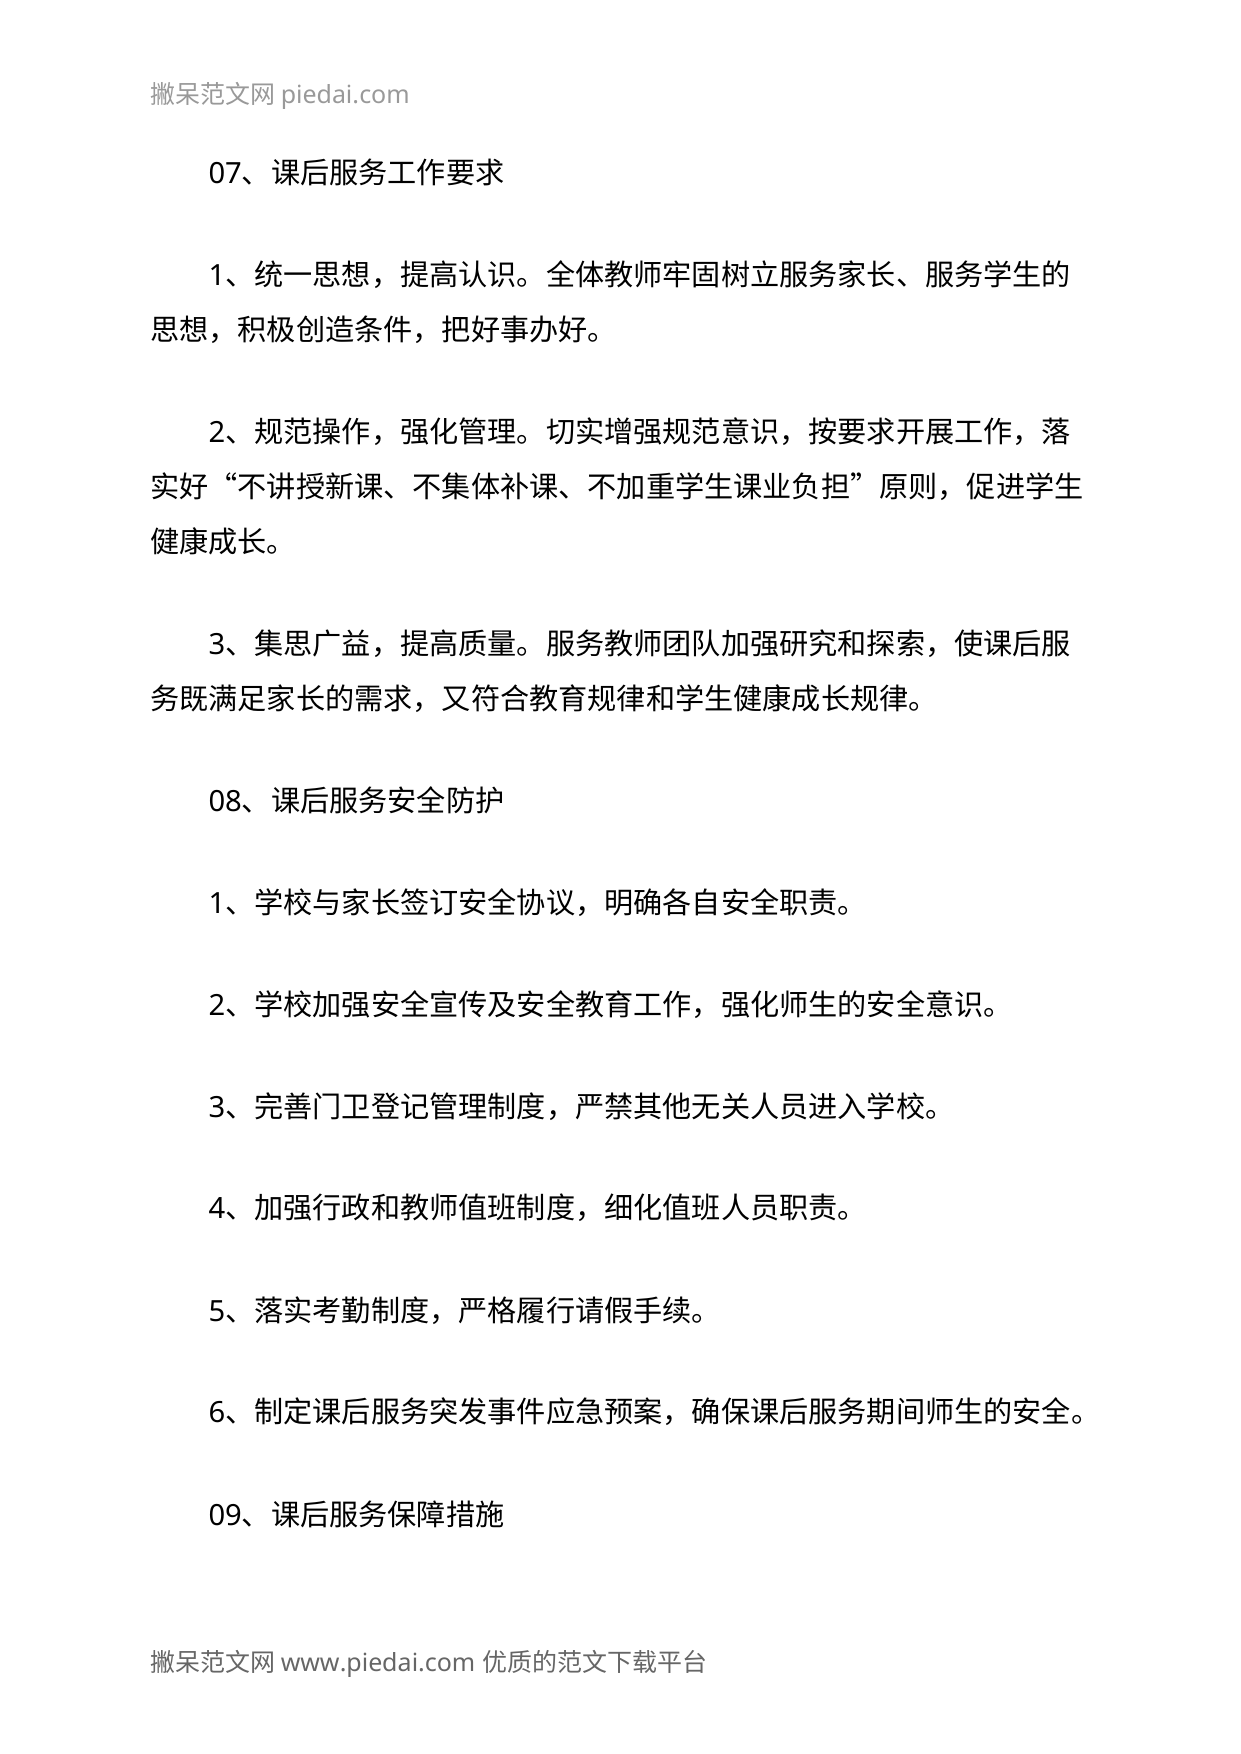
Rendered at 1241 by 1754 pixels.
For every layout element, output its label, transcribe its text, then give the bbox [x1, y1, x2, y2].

text 3、集思广益，提高质量。服务教师团队加强研究和探索，使课后服务既满足家长的需求，又符合教育规律和学生健康成长规律。 [150, 620, 1090, 718]
text 09、课后服务保障措施 [150, 1491, 1090, 1533]
text 6、制定课后服务突发事件应急预案，确保课后服务期间师生的安全。 [150, 1389, 1090, 1431]
text 2、学校加强安全宣传及安全教育工作，强化师生的安全意识。 [150, 981, 1090, 1023]
text 08、课后服务安全防护 [150, 777, 1090, 819]
text 07、课后服务工作要求 [150, 150, 1090, 192]
text 1、统一思想，提高认识。全体教师牢固树立服务家长、服务学生的思想，积极创造条件，把好事办好。 [150, 252, 1090, 349]
text 4、加强行政和教师值班制度，细化值班人员职责。 [150, 1185, 1090, 1227]
text 5、落实考勤制度，严格履行请假手续。 [150, 1287, 1090, 1329]
text 3、完善门卫登记管理制度，严禁其他无关人员进入学校。 [150, 1083, 1090, 1126]
text 2、规范操作，强化管理。切实增强规范意识，按要求开展工作，落实好“不讲授新课、不集体补课、不加重学生课业负担”原则，促进学生健康成长。 [150, 409, 1090, 561]
text 1、学校与家长签订安全协议，明确各自安全职责。 [150, 879, 1090, 922]
